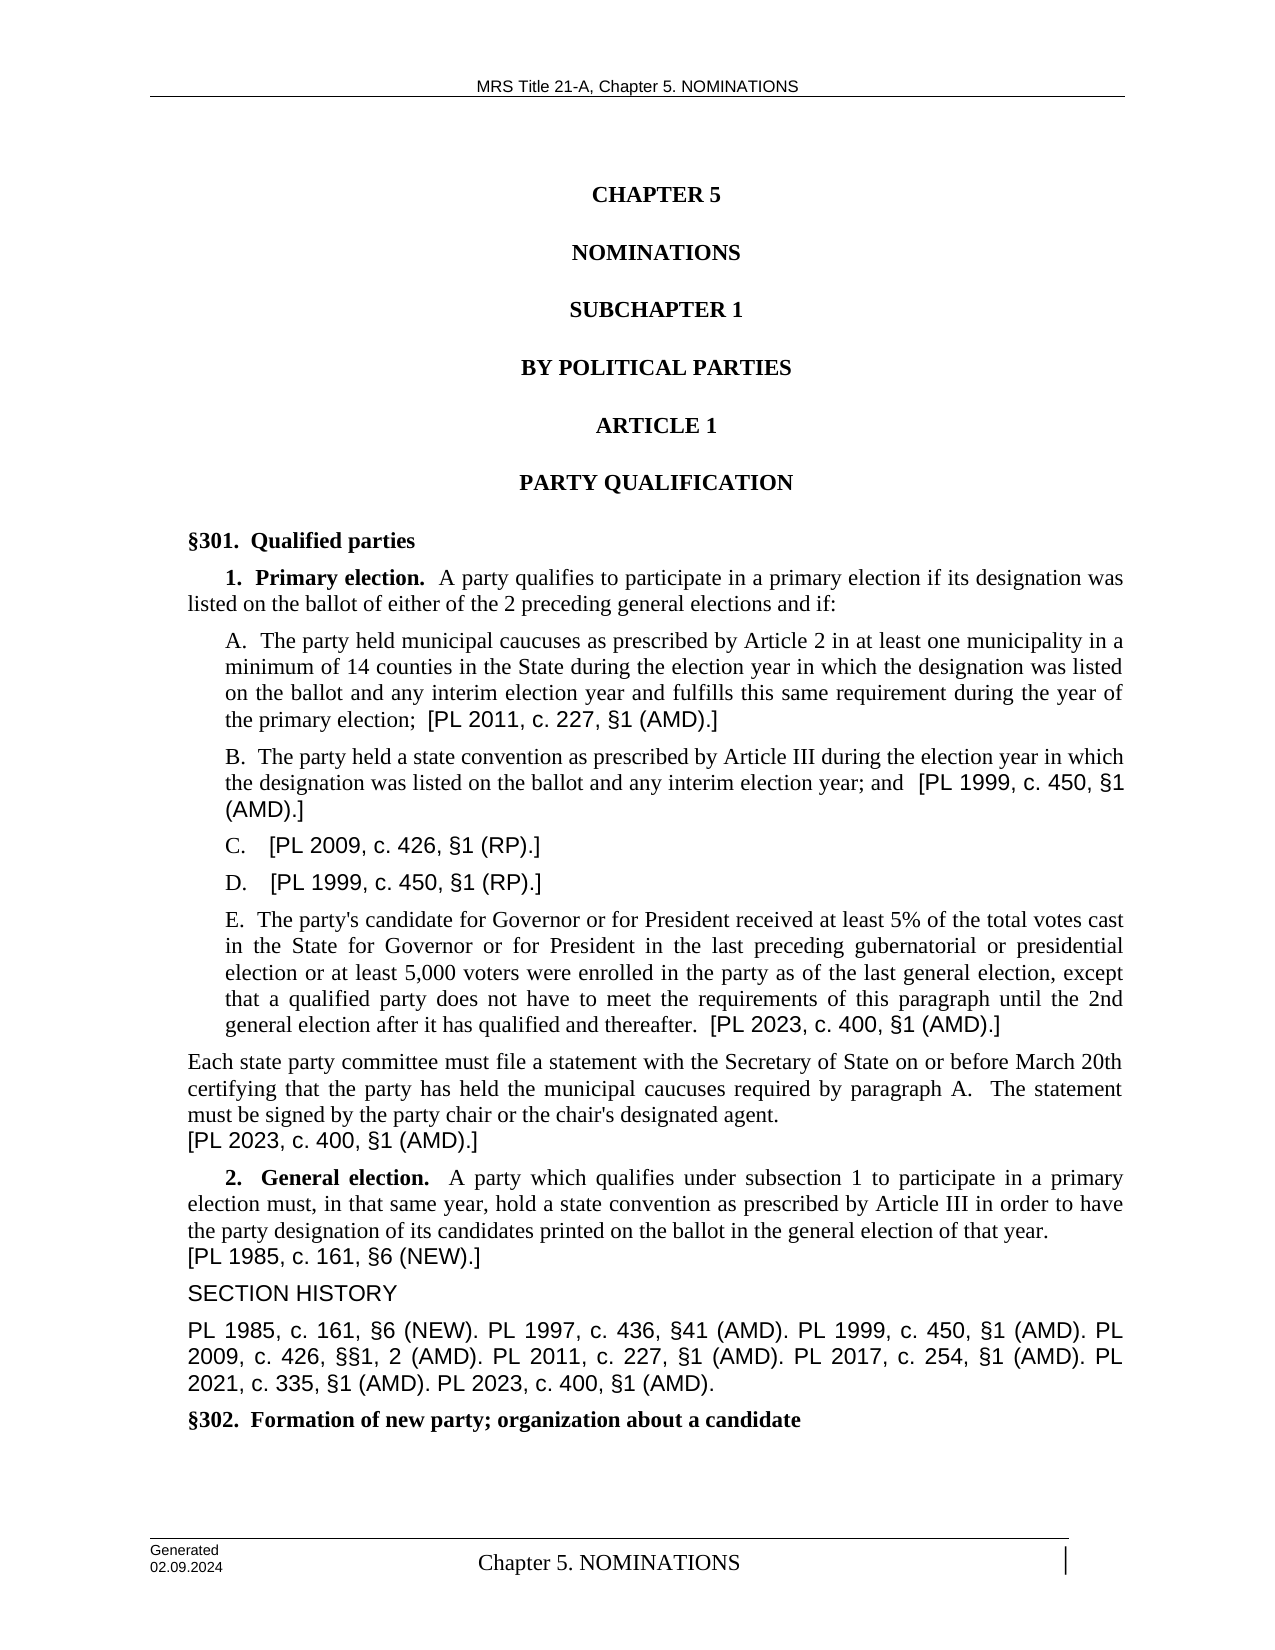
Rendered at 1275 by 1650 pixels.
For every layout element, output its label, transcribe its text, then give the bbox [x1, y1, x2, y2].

text ARTICLE 1 [187, 412, 1125, 438]
text E. The party's candidate for Governor or for President received at least 5% of the total votes cast in the State for Governor or for President in the last preceding gubernatorial or presidential election or at least 5,000 voters were enrolled in the party as of the last general election, except that a qualified party does not have to meet the requirements of this paragraph until the 2nd general election after it has qualified and thereafter. [PL 2023, c. 400, §1 (AMD).] [225, 906, 1125, 1038]
text NOMINATIONS [187, 239, 1125, 265]
text Each state party committee must file a statement with the Secretary of State on or before March 20th certifying that the party has held the municipal caucuses required by paragraph A. The statement must be signed by the party chair or the chair's designated agent. [187, 1048, 1125, 1127]
text PL 1985, c. 161, §6 (NEW). PL 1997, c. 436, §41 (AMD). PL 1999, c. 450, §1 (AMD). PL 2009, c. 426, §§1, 2 (AMD). PL 2011, c. 227, §1 (AMD). PL 2017, c. 254, §1 (AMD). PL 2021, c. 335, §1 (AMD). PL 2023, c. 400, §1 (AMD). [187, 1317, 1125, 1396]
text PARTY QUALIFICATION [187, 469, 1125, 496]
text 2. General election. A party which qualifies under subsection 1 to participate in a primary election must, in that same year, hold a state convention as prescribed by Article III in order to have the party designation of its candidates printed on the ballot in the general election of that year. [187, 1164, 1125, 1243]
text C. [PL 2009, c. 426, §1 (RP).] [225, 832, 1125, 859]
text BY POLITICAL PARTIES [187, 354, 1125, 380]
text B. The party held a state convention as prescribed by Article III during the election year in which the designation was listed on the ballot and any interim election year; and [PL 1999, c. 450, §1 (AMD).] [225, 743, 1125, 822]
text [PL 1985, c. 161, §6 (NEW).] [187, 1243, 1125, 1269]
text D. [PL 1999, c. 450, §1 (RP).] [225, 869, 1125, 896]
text §301. Qualified parties [187, 527, 1125, 553]
text §302. Formation of new party; organization about a candidate [187, 1406, 1125, 1433]
text [PL 2023, c. 400, §1 (AMD).] [187, 1127, 1125, 1154]
text SECTION HISTORY [187, 1280, 1125, 1306]
text SUBCHAPTER 1 [187, 296, 1125, 323]
text A. The party held municipal caucuses as prescribed by Article 2 in at least one municipality in a minimum of 14 counties in the State during the election year in which the designation was listed on the ballot and any interim election year and fulfills this same requirement during the year of the primary election; [PL 2011, c. 227, §1 (AMD).] [225, 627, 1125, 732]
text 1. Primary election. A party qualifies to participate in a primary election if its designation was listed on the ballot of either of the 2 preceding general elections and if: [187, 564, 1125, 616]
text CHAPTER 5 [187, 181, 1125, 208]
